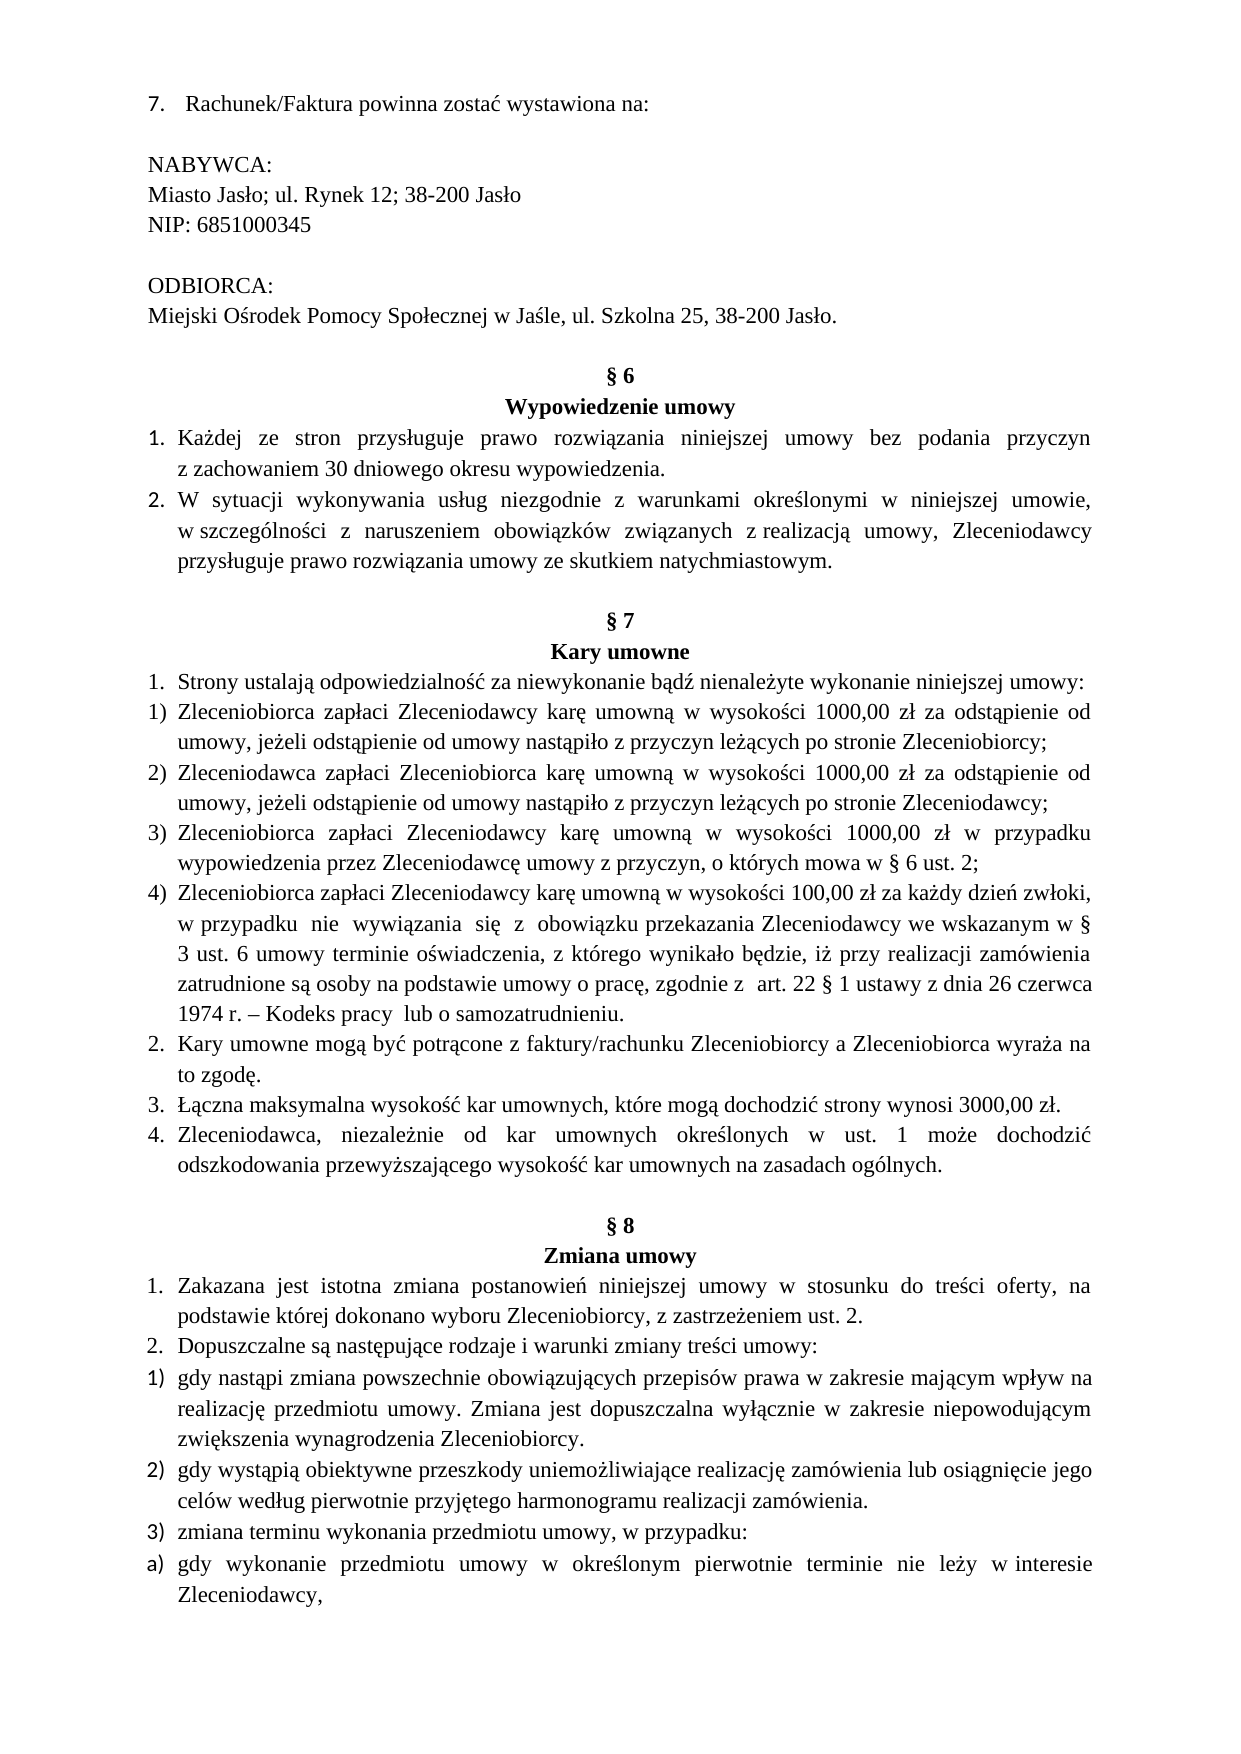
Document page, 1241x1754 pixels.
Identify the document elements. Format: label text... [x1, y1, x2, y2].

list Łączna maksymalna wysokość kar umownych, które mogą dochodzić strony wynosi 3000,00 zł. [148, 1091, 1092, 1117]
list Strony ustalają odpowiedzialność za niewykonanie bądź nienależyte wykonanie niniejszej umowy: [148, 668, 1092, 694]
text NABYWCA: [148, 151, 1092, 177]
text Miejski Ośrodek Pomocy Społecznej w Jaśle, ul. Szkolna 25, 38-200 Jasło. [148, 302, 1092, 328]
list Zleceniodawca zapłaci Zleceniobiorca karę umowną w wysokości 1000,00 zł za odstąpienie od umowy, jeżeli odstąpienie od umowy nastąpiło z przyczyn leżących po stronie Zleceniodawcy; [148, 758, 1092, 815]
list Zleceniobiorca zapłaci Zleceniodawcy karę umowną w wysokości 1000,00 zł za odstąpienie od umowy, jeżeli odstąpienie od umowy nastąpiło z przyczyn leżących po stronie Zleceniobiorcy; [148, 698, 1092, 755]
list Rachunek/Faktura powinna zostać wystawiona na: [148, 89, 1092, 117]
list Zakazana jest istotna zmiana postanowień niniejszej umowy w stosunku do treści oferty, na podstawie której dokonano wyboru Zleceniobiorcy, z zastrzeżeniem ust. 2. [146, 1272, 1092, 1329]
text Zmiana umowy [148, 1242, 1092, 1268]
list W sytuacji wykonywania usług niezgodnie z warunkami określonymi w niniejszej umowie, w szczególności z naruszeniem obowiązków związanych z realizacją umowy, Zleceniodawcy przysługuje prawo rozwiązania umowy ze skutkiem natychmiastowym. [148, 485, 1092, 573]
text Kary umowne [148, 638, 1092, 664]
text ODBIORCA: [148, 272, 1092, 298]
list Zleceniobiorca zapłaci Zleceniodawcy karę umowną w wysokości 1000,00 zł w przypadku wypowiedzenia przez Zleceniodawcę umowy z przyczyn, o których mowa w § 6 ust. 2; [148, 819, 1092, 876]
text NIP: 6851000345 [148, 211, 1092, 238]
text Wypowiedzenie umowy [148, 393, 1092, 419]
text § 6 [148, 362, 1092, 389]
list Kary umowne mogą być potrącone z faktury/rachunku Zleceniobiorcy a Zleceniobiorca wyraża na to zgodę. [148, 1030, 1092, 1087]
list Każdej ze stron przysługuje prawo rozwiązania niniejszej umowy bez podania przyczyn z zachowaniem 30 dniowego okresu wypowiedzenia. [148, 423, 1092, 481]
list Zleceniodawca, niezależnie od kar umownych określonych w ust. 1 może dochodzić odszkodowania przewyższającego wysokość kar umownych na zasadach ogólnych. [148, 1121, 1092, 1178]
list gdy wystąpią obiektywne przeszkody uniemożliwiające realizację zamówienia lub osiągnięcie jego celów według pierwotnie przyjętego harmonogramu realizacji zamówienia. [146, 1455, 1092, 1513]
list gdy nastąpi zmiana powszechnie obowiązujących przepisów prawa w zakresie mającym wpływ na realizację przedmiotu umowy. Zmiana jest dopuszczalna wyłącznie w zakresie niepowodującym zwiększenia wynagrodzenia Zleceniobiorcy. [146, 1363, 1092, 1451]
list Dopuszczalne są następujące rodzaje i warunki zmiany treści umowy: [146, 1332, 1092, 1359]
list zmiana terminu wykonania przedmiotu umowy, w przypadku: [146, 1517, 1092, 1545]
text § 8 [148, 1212, 1092, 1238]
list Zleceniobiorca zapłaci Zleceniodawcy karę umowną w wysokości 100,00 zł za każdy dzień zwłoki, w przypadku nie wywiązania się z obowiązku przekazania Zleceniodawcy we wskazanym w § 3 ust. 6 umowy terminie oświadczenia, z którego wynikało będzie, iż przy realizacji zamówienia zatrudnione są osoby na podstawie umowy o pracę, zgodnie z art. 22 § 1 ustawy z dnia 26 czerwca 1974 r. – Kodeks pracy lub o samozatrudnieniu. [148, 879, 1092, 1027]
list gdy wykonanie przedmiotu umowy w określonym pierwotnie terminie nie leży w interesie Zleceniodawcy, [146, 1549, 1092, 1607]
text Miasto Jasło; ul. Rynek 12; 38-200 Jasło [148, 181, 1092, 208]
text § 7 [148, 607, 1092, 634]
